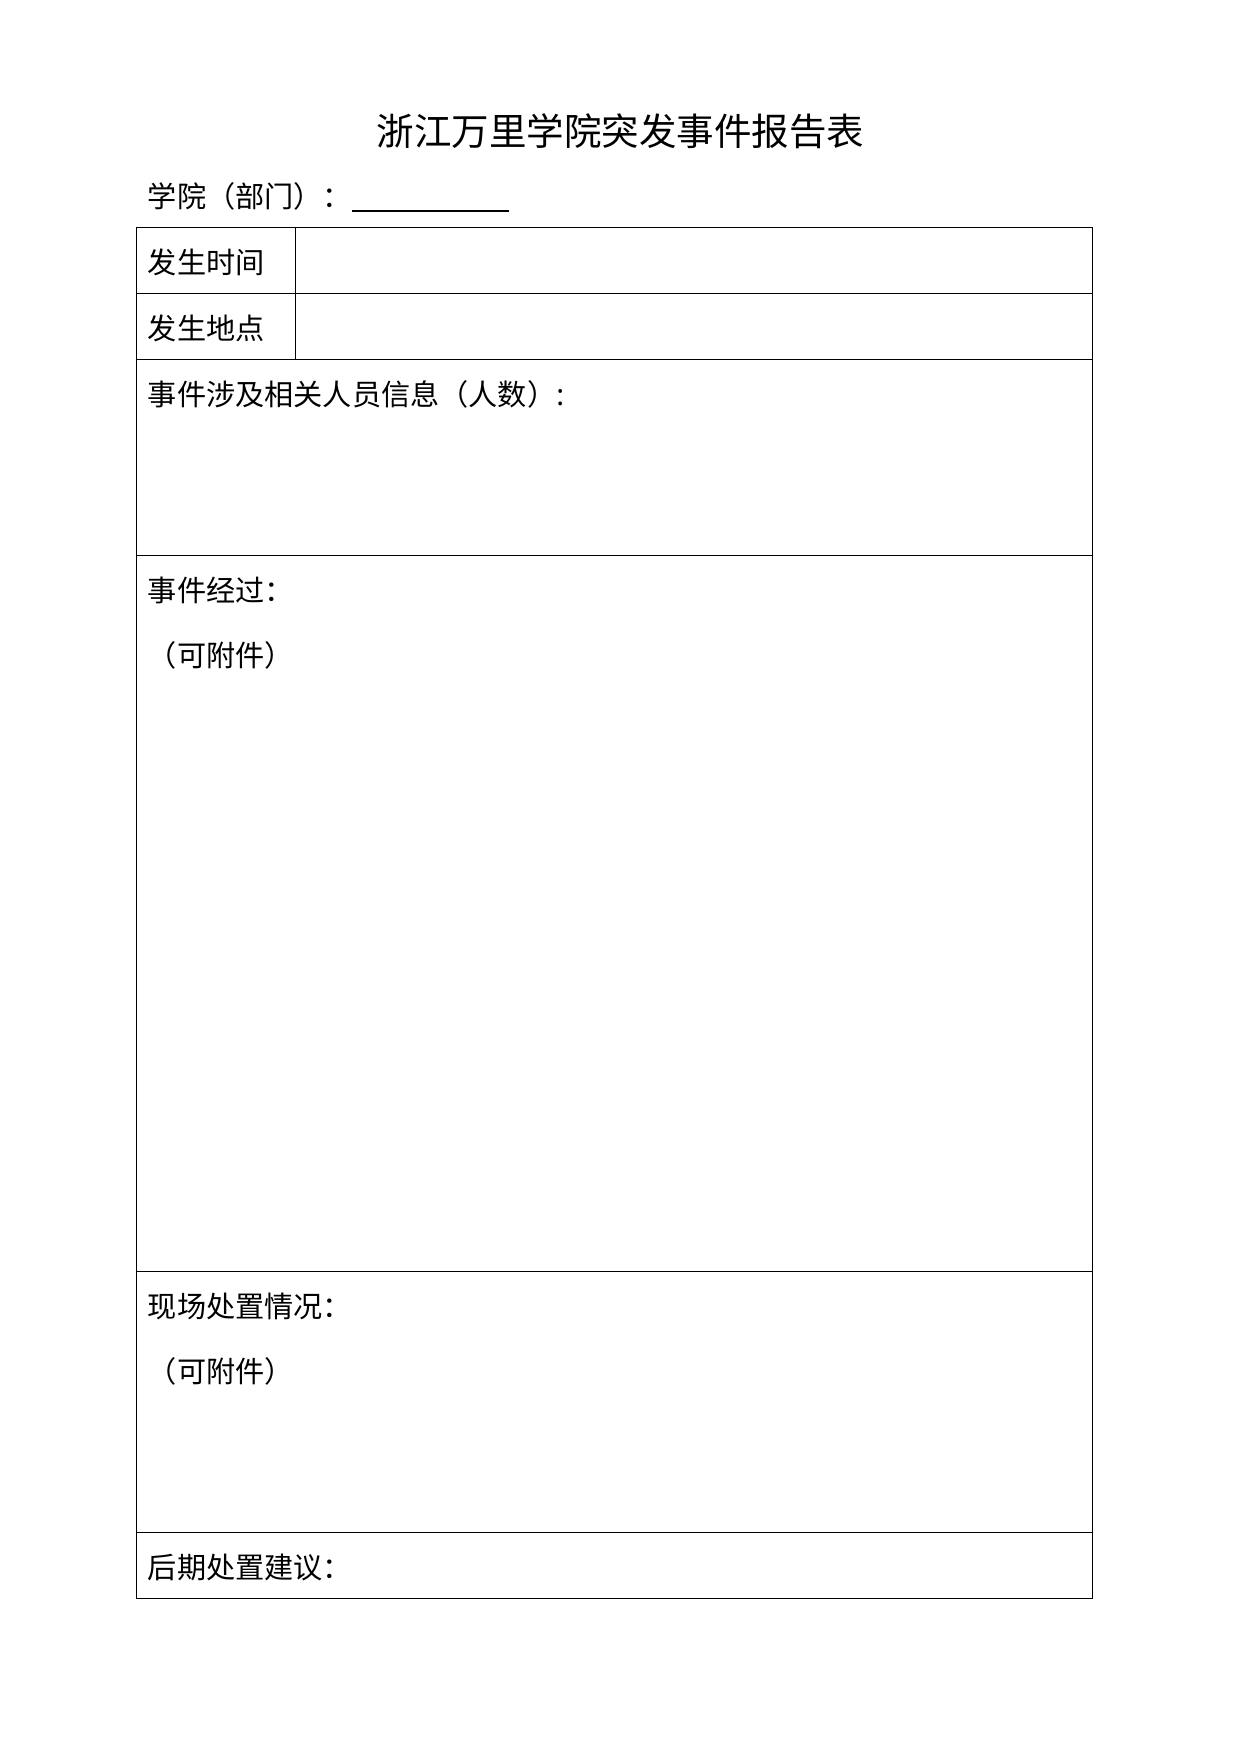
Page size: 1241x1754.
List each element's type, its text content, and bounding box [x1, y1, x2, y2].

table_header [296, 228, 1092, 293]
table_cell 现场处置情况： （可附件） [137, 1272, 1092, 1532]
table_cell 发生地点 [137, 294, 295, 359]
table_header 发生时间 [137, 228, 295, 293]
text 学院（部门）： [148, 162, 1092, 227]
table_cell 事件涉及相关人员信息（人数）: [137, 360, 1092, 555]
table_cell 事件经过： （可附件） [137, 556, 1092, 1271]
table_cell [296, 294, 1092, 359]
table_cell 后期处置建议： （可附件） [137, 1533, 1092, 1598]
text 浙江万里学院突发事件报告表 [148, 97, 1092, 162]
